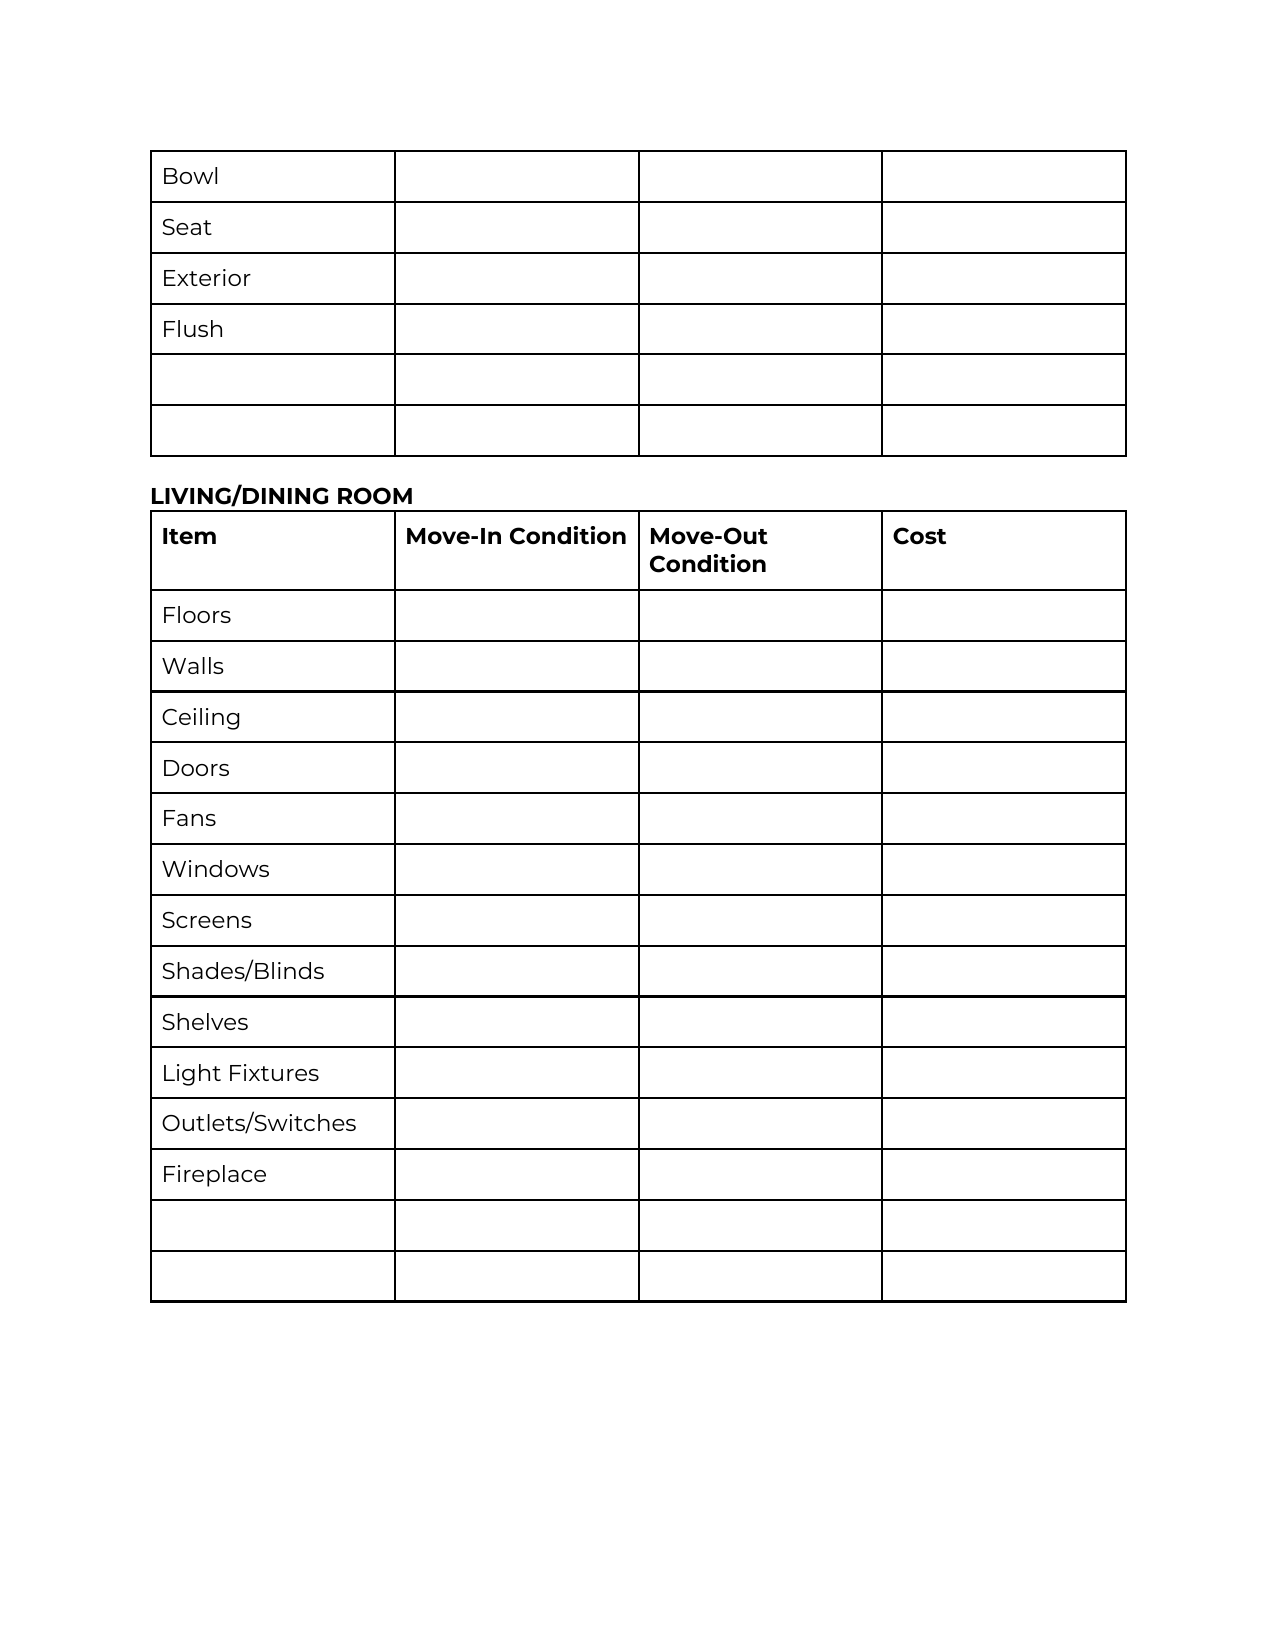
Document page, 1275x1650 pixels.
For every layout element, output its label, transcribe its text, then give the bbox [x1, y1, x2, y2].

table_cell [396, 591, 638, 639]
table_cell [883, 1252, 1125, 1300]
table_cell [396, 845, 638, 894]
table_cell [883, 845, 1125, 894]
table_cell [396, 305, 638, 353]
table_cell Bowl [152, 152, 394, 201]
table_cell [152, 1201, 394, 1249]
table_cell [640, 1252, 881, 1300]
table_cell [396, 998, 638, 1046]
table_cell [883, 642, 1125, 690]
table_cell [640, 794, 881, 843]
table_cell Exterior [152, 254, 394, 302]
table_cell [883, 1048, 1125, 1097]
table_cell [640, 1201, 881, 1249]
table_header Item [152, 512, 394, 589]
table_cell [883, 1201, 1125, 1249]
table_cell [396, 896, 638, 944]
table_cell [883, 693, 1125, 741]
table_cell [152, 1252, 394, 1300]
table_cell Shelves [152, 998, 394, 1046]
table_cell [883, 743, 1125, 792]
table_cell [640, 355, 881, 404]
table_cell [396, 1201, 638, 1249]
table_cell Windows [152, 845, 394, 894]
table_cell [640, 1150, 881, 1199]
table_cell Light Fixtures [152, 1048, 394, 1097]
table_cell [883, 203, 1125, 252]
table_cell [640, 1048, 881, 1097]
text LIVING/DINING ROOM [150, 482, 1125, 510]
table_cell [883, 998, 1125, 1046]
table_cell Shades/Blinds [152, 947, 394, 995]
table_header Move-In Condition [396, 512, 638, 589]
table_cell Ceiling [152, 693, 394, 741]
table_cell Fireplace [152, 1150, 394, 1199]
table_cell [640, 305, 881, 353]
table_cell [152, 355, 394, 404]
table_cell [640, 743, 881, 792]
table_cell [883, 1099, 1125, 1148]
table_cell [640, 998, 881, 1046]
table_cell [396, 406, 638, 455]
table_cell [396, 355, 638, 404]
table_cell [396, 693, 638, 741]
table_cell [640, 1099, 881, 1148]
table_cell [640, 591, 881, 639]
table_cell [883, 355, 1125, 404]
table_cell Seat [152, 203, 394, 252]
table_cell [883, 406, 1125, 455]
table_cell [396, 642, 638, 690]
table_header Cost [883, 512, 1125, 589]
table_cell [152, 406, 394, 455]
table_cell [396, 152, 638, 201]
table_cell [640, 947, 881, 995]
table_cell [396, 794, 638, 843]
table_cell [883, 947, 1125, 995]
table_cell [396, 743, 638, 792]
table_cell [396, 203, 638, 252]
table_cell [396, 1099, 638, 1148]
table_cell [640, 406, 881, 455]
table_cell [883, 305, 1125, 353]
table_cell [640, 152, 881, 201]
table_cell Screens [152, 896, 394, 944]
table_cell [883, 896, 1125, 944]
table_cell Outlets/Switches [152, 1099, 394, 1148]
table_cell Flush [152, 305, 394, 353]
table_cell [883, 794, 1125, 843]
table_cell [640, 693, 881, 741]
table_cell [396, 254, 638, 302]
table_cell [396, 1252, 638, 1300]
table_cell [640, 203, 881, 252]
table_cell Fans [152, 794, 394, 843]
table_cell [640, 845, 881, 894]
table_header Move-Out Condition [640, 512, 881, 589]
table_cell Walls [152, 642, 394, 690]
table_cell [640, 642, 881, 690]
table_cell [883, 1150, 1125, 1199]
table_cell [396, 1048, 638, 1097]
table_cell [640, 254, 881, 302]
table_cell [640, 896, 881, 944]
table_cell [396, 1150, 638, 1199]
table_cell Floors [152, 591, 394, 639]
table_cell [883, 152, 1125, 201]
table_cell [396, 947, 638, 995]
table_cell Doors [152, 743, 394, 792]
table_cell [883, 254, 1125, 302]
table_cell [883, 591, 1125, 639]
